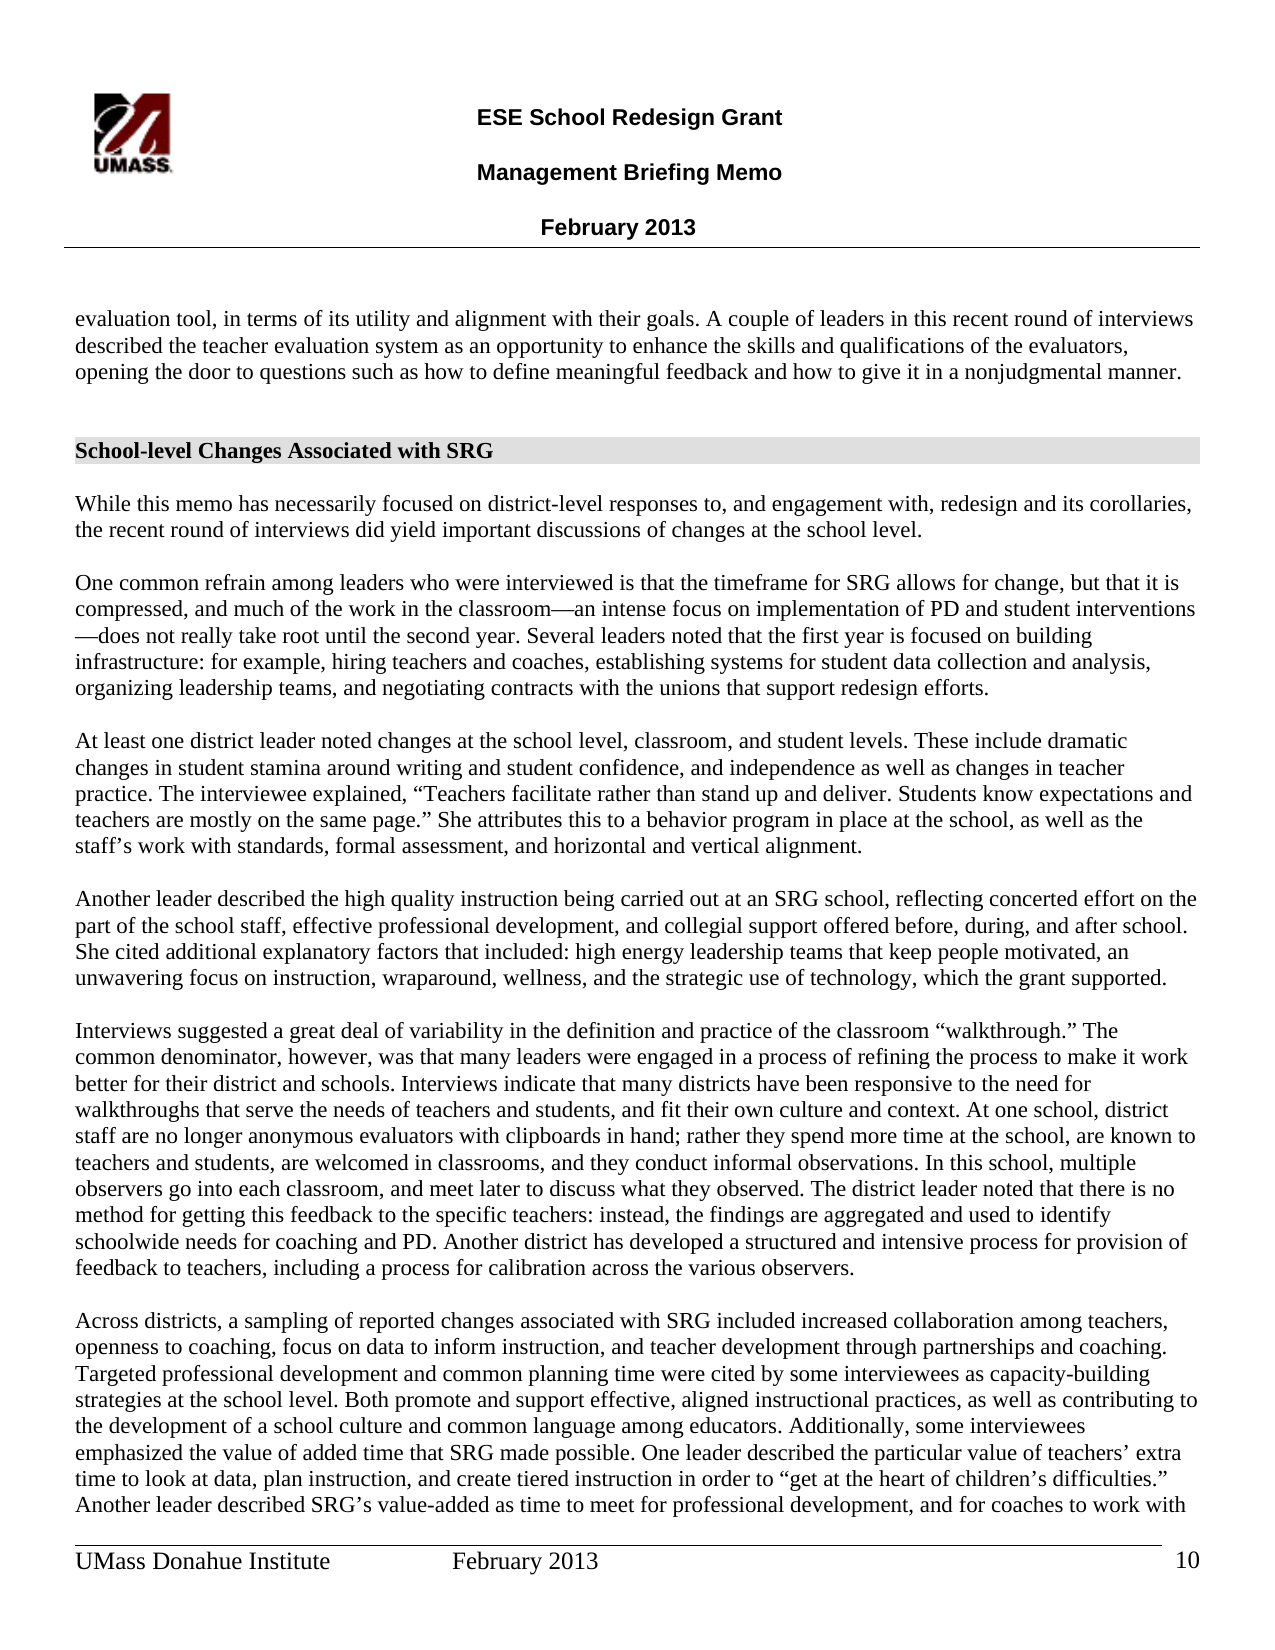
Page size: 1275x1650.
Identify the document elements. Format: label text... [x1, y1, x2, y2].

text Across districts, a sampling of reported changes associated with SRG included increased collaboration among teachers, openness to coaching, focus on data to inform instruction, and teacher development through partnerships and coaching. [75, 1307, 1200, 1360]
text While this memo has necessarily focused on district-level responses to, and engagement with, redesign and its corollaries, the recent round of interviews did yield important discussions of changes at the school level. [75, 490, 1200, 543]
picture [75, 75, 192, 192]
text School-level Changes Associated with SRG [75, 437, 1200, 464]
text At least one district leader noted changes at the school level, classroom, and student levels. These include dramatic changes in student stamina around writing and student confidence, and independence as well as changes in teacher practice. The interviewee explained, “Teachers facilitate rather than stand up and deliver. Students know expectations and teachers are mostly on the same page.” She attributes this to a behavior program in place at the school, as well as the staff’s work with standards, formal assessment, and horizontal and vertical alignment. [75, 727, 1200, 859]
text Interviews suggested a great deal of variability in the definition and practice of the classroom “walkthrough.” The common denominator, however, was that many leaders were engaged in a process of refining the process to make it work better for their district and schools. Interviews indicate that many districts have been responsive to the need for walkthroughs that serve the needs of teachers and students, and fit their own culture and context. At one school, district staff are no longer anonymous evaluators with clipboards in hand; rather they spend more time at the school, are known to teachers and students, are welcomed in classrooms, and they conduct informal observations. In this school, multiple observers go into each classroom, and meet later to discuss what they observed. The district leader noted that there is no method for getting this feedback to the specific teachers: instead, the findings are aggregated and used to identify schoolwide needs for coaching and PD. Another district has developed a structured and intensive process for provision of feedback to teachers, including a process for calibration across the various observers. [75, 1017, 1200, 1281]
text One common refrain among leaders who were interviewed is that the timeframe for SRG allows for change, but that it is compressed, and much of the work in the classroom—an intense focus on implementation of PD and student interventions—does not really take root until the second year. Several leaders noted that the first year is focused on building infrastructure: for example, hiring teachers and coaches, establishing systems for student data collection and analysis, organizing leadership teams, and negotiating contracts with the unions that support redesign efforts. [75, 569, 1200, 701]
text Another leader described the high quality instruction being carried out at an SRG school, reflecting concerted effort on the part of the school staff, effective professional development, and collegial support offered before, during, and after school. She cited additional explanatory factors that included: high energy leadership teams that keep people motivated, an unwavering focus on instruction, wraparound, wellness, and the strategic use of technology, which the grant supported. [75, 885, 1200, 991]
